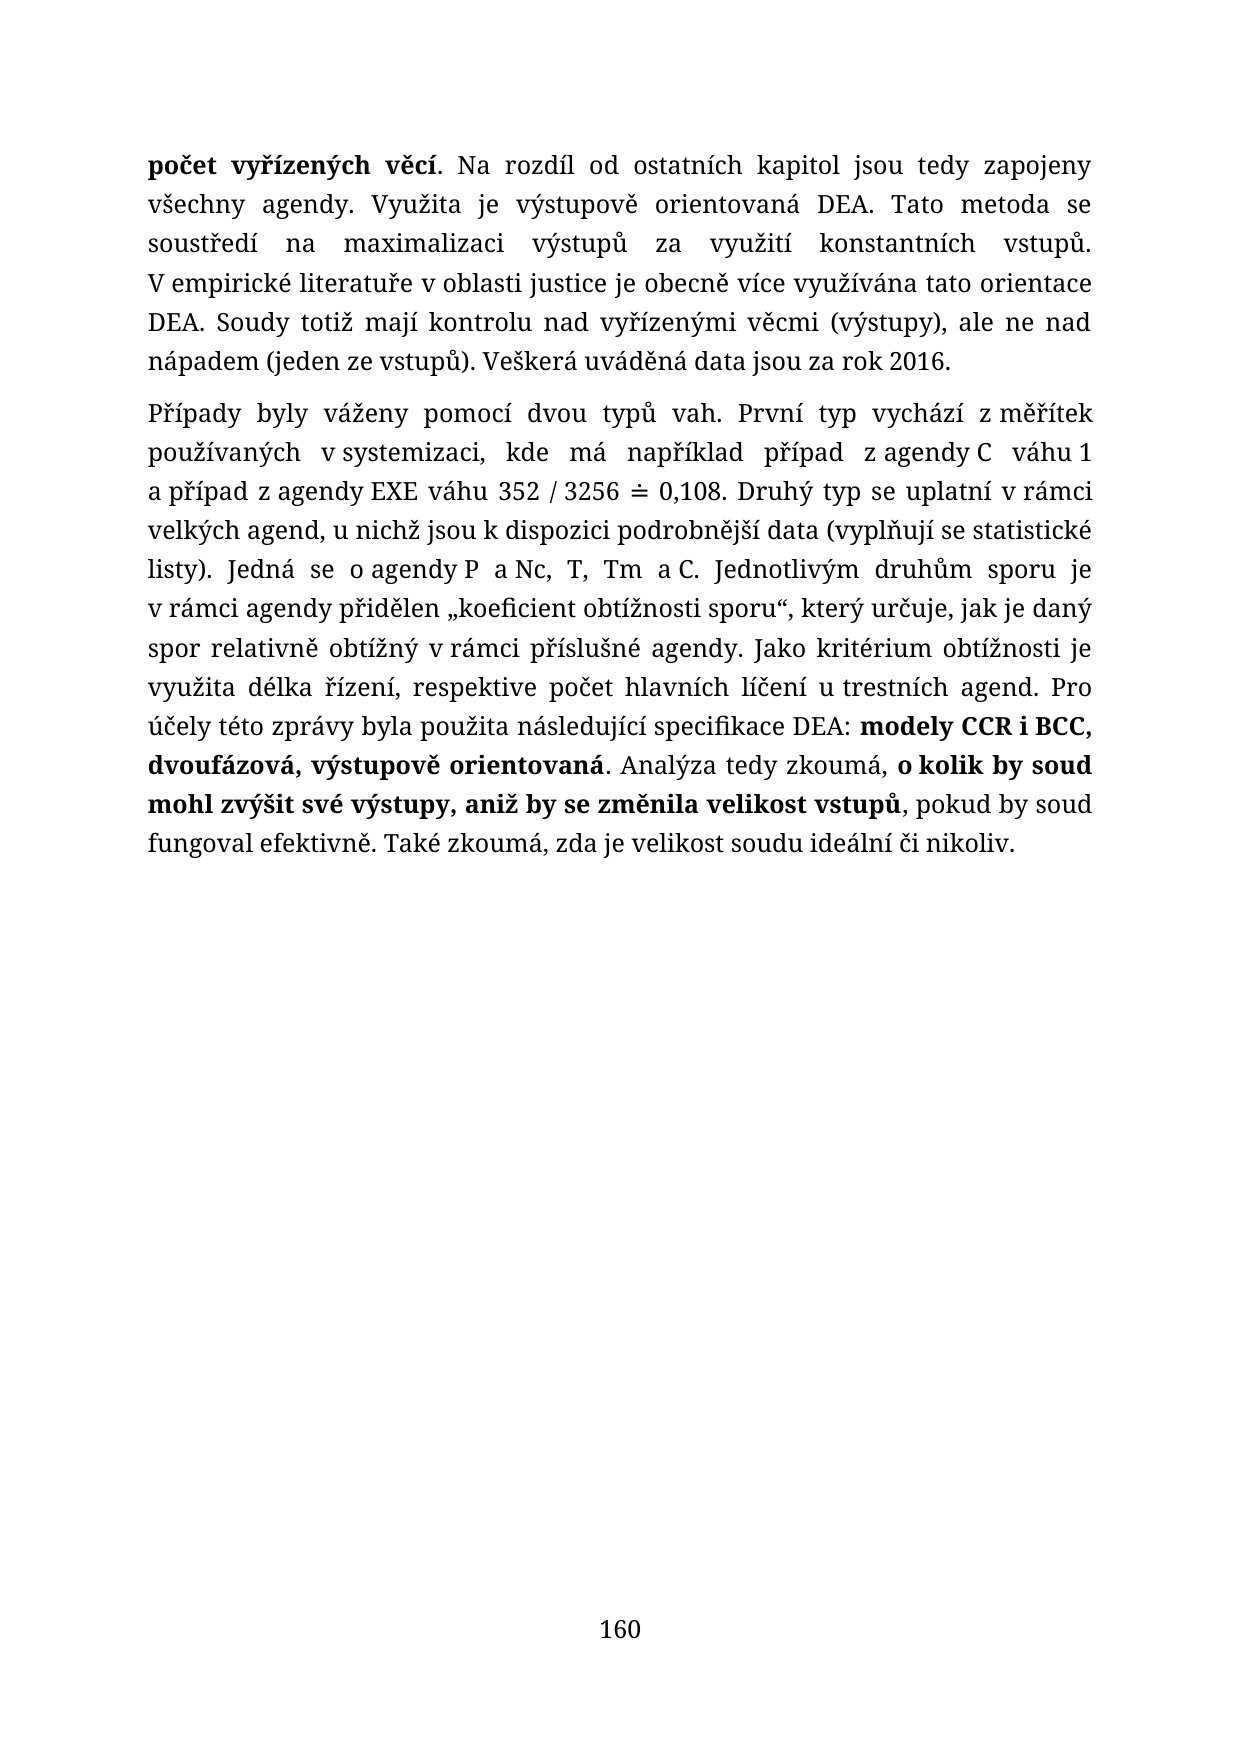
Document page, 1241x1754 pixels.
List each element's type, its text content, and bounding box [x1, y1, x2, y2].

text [148, 148, 1092, 378]
text Případy byly váženy pomocí dvou typů vah. První typ vychází z měřítek používaných v systemizaci, kde má například případ z agendy C váhu 1 a případ z agendy EXE váhu 352 / 3256 ≐ 0,108. Druhý typ se uplatní v rámci velkých agend, u nichž jsou k dispozici podrobnější data (vyplňují se statistické listy). Jedná se o agendy P a Nc, T, Tm a C. Jednotlivým druhům sporu je v rámci agendy přidělen „koeficient obtížnosti sporu“, který určuje, jak je daný spor relativně obtížný v rámci příslušné agendy. Jako kritérium obtížnosti je využita délka řízení, respektive počet hlavních líčení u trestních agend. Pro účely této zprávy byla použita následující specifikace DEA: modely CCR i BCC, dvoufázová, výstupově orientovaná. Analýza tedy zkoumá, o kolik by soud mohl zvýšit své výstupy, aniž by se změnila velikost vstupů, pokud by soud fungoval efektivně. Také zkoumá, zda je velikost soudu ideální či nikoliv. [148, 395, 1092, 860]
